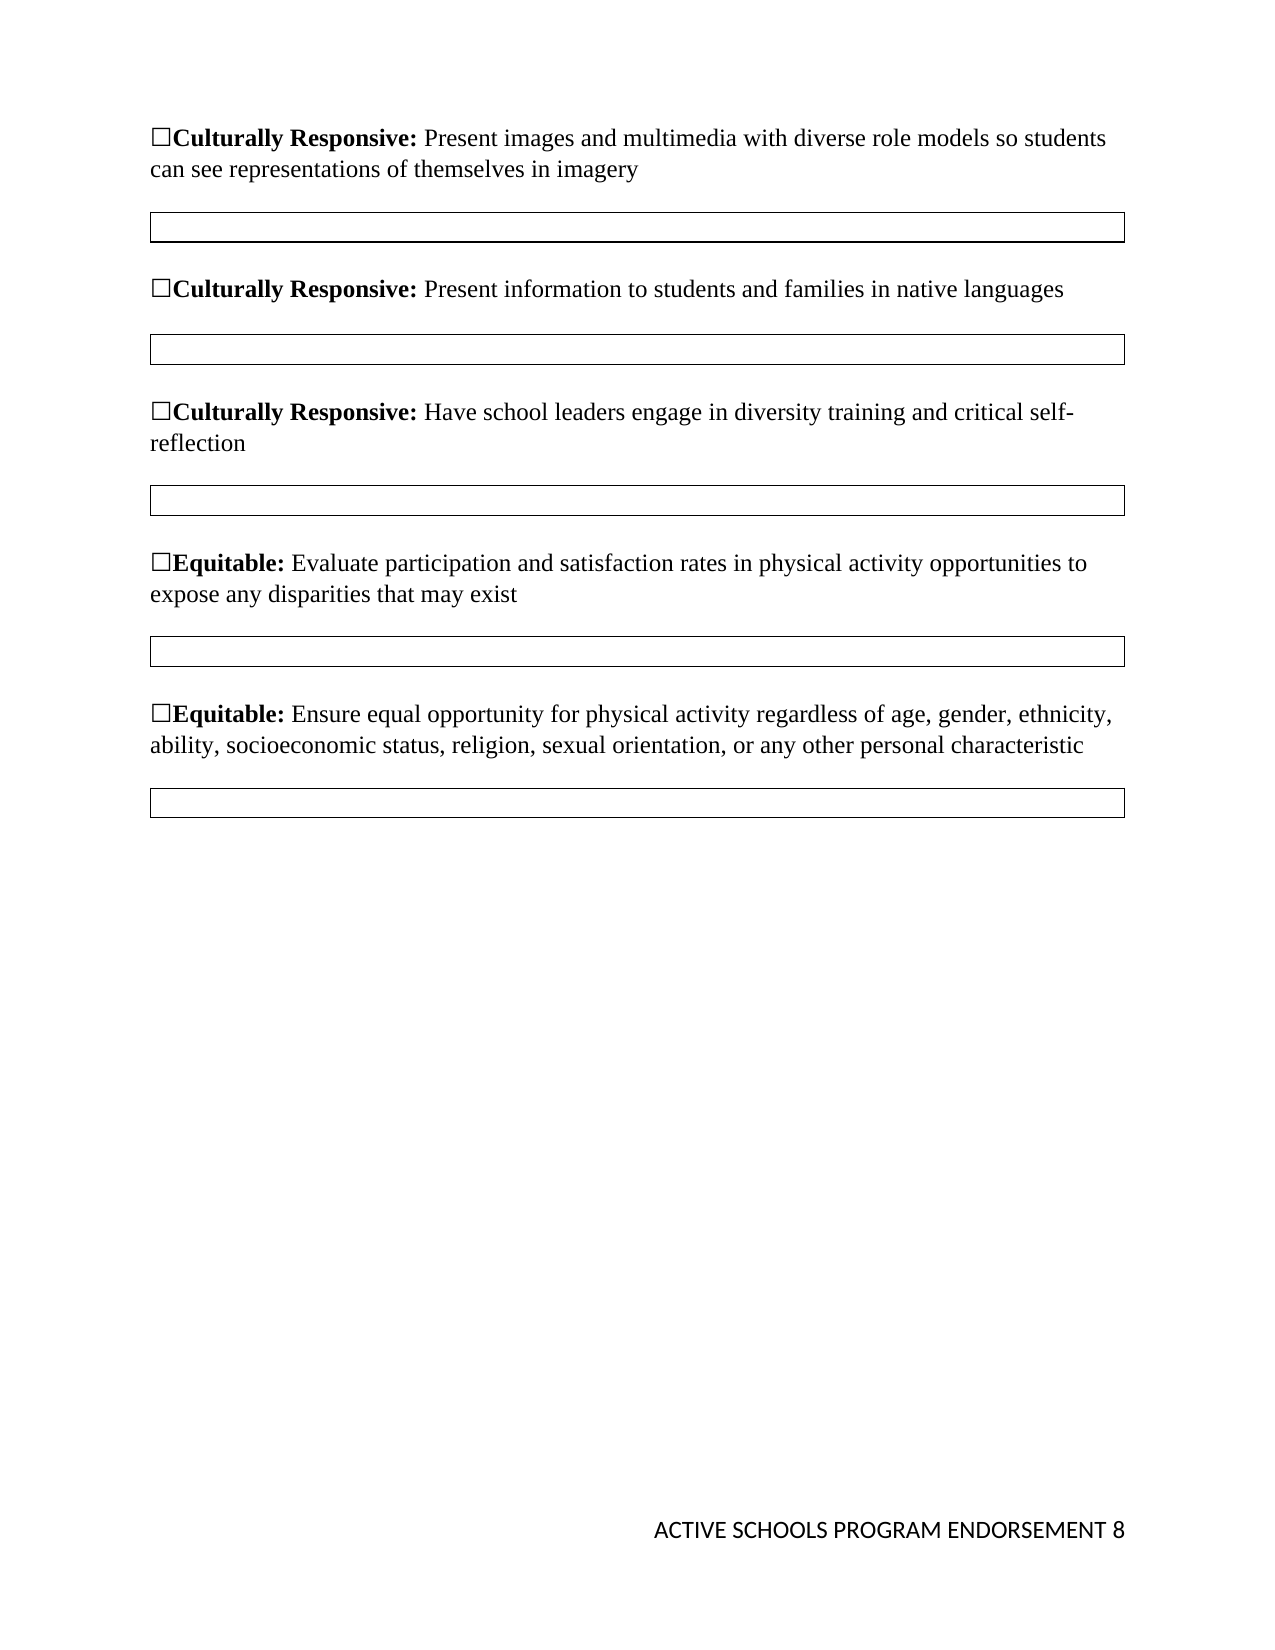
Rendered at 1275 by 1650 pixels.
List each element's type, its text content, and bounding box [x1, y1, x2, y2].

table_header [151, 486, 1124, 515]
table_header [151, 335, 1124, 364]
text ☐Equitable: Evaluate participation and satisfaction rates in physical activity opportunities to expose any disparities that may exist [150, 545, 1125, 607]
table_header [151, 213, 1124, 241]
text ☐Culturally Responsive: Present images and multimedia with diverse role models so students can see representations of themselves in imagery [150, 120, 1125, 183]
table_header [151, 789, 1124, 817]
table_header [151, 637, 1124, 666]
text ☐Culturally Responsive: Present information to students and families in native languages [150, 271, 1125, 305]
text ☐Equitable: Ensure equal opportunity for physical activity regardless of age, gender, ethnicity, ability, socioeconomic status, religion, sexual orientation, or any other personal characteristic [150, 696, 1125, 759]
text ☐Culturally Responsive: Have school leaders engage in diversity training and critical self-reflection [150, 393, 1125, 456]
